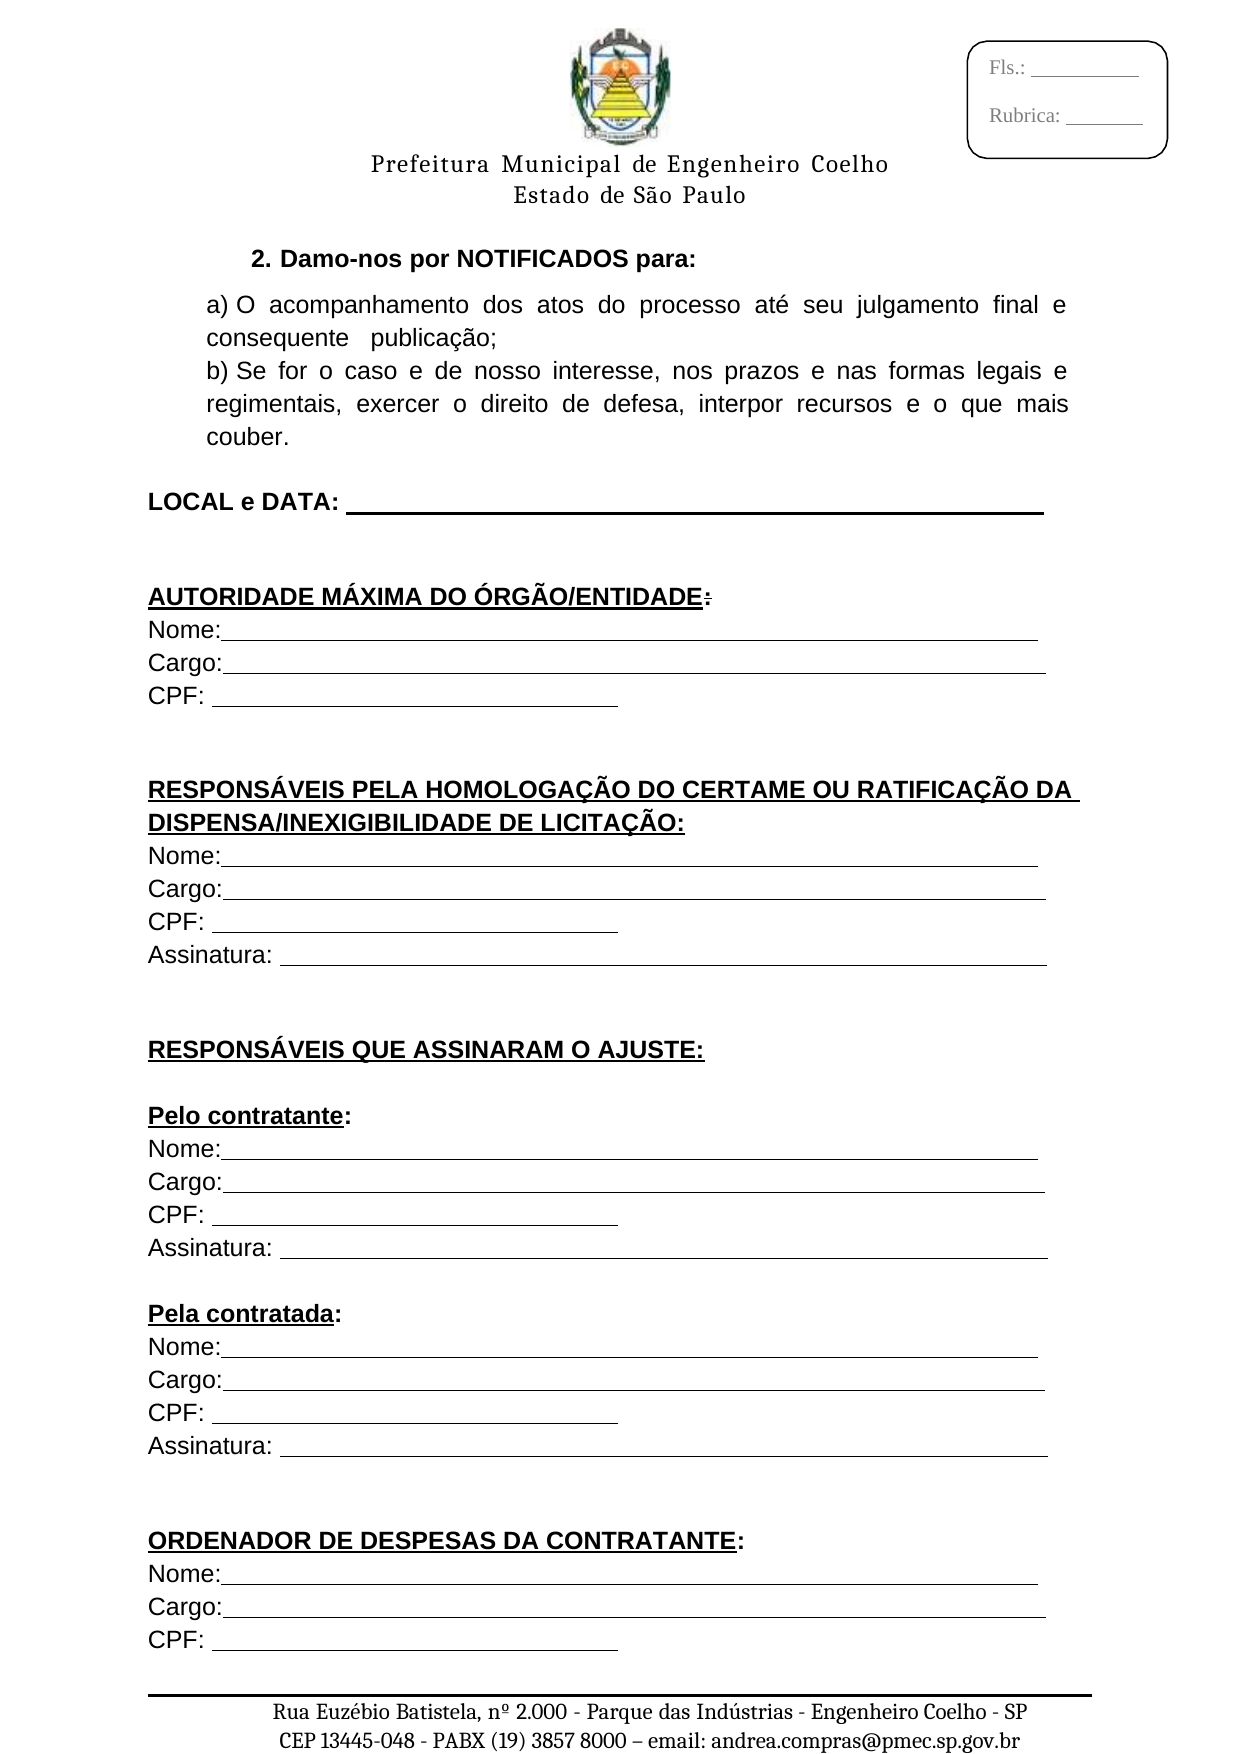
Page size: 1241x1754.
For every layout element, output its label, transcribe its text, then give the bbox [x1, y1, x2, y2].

list O acompanhamento dos atos do processo até seu julgamento final e consequente publicação; [206, 290, 1068, 351]
text Nome: Cargo: CPF: [148, 841, 1087, 935]
text RESPONSÁVEIS PELA HOMOLOGAÇÃO DO CERTAME OU RATIFICAÇÃO DA DISPENSA/INEXIGIBILIDADE DE LICITAÇÃO: [148, 774, 1087, 836]
list Se for o caso e de nosso interesse, nos prazos e nas formas legais e regimentais, exercer o direito de defesa, interpor recursos e o que mais couber. [206, 356, 1069, 451]
text Nome: Cargo: CPF: [148, 1559, 1087, 1653]
text LOCAL e DATA: [148, 487, 1087, 516]
text Nome: Cargo: CPF: [148, 615, 1087, 710]
text Pela contratada: [148, 1299, 1087, 1327]
text Assinatura: [148, 1431, 1087, 1459]
text Pelo contratante: [148, 1101, 1087, 1129]
text Assinatura: [148, 940, 1087, 968]
subtitle Damo-nos por NOTIFICADOS para: [251, 244, 1092, 273]
text Nome: Cargo: CPF: [148, 1332, 1087, 1427]
text RESPONSÁVEIS QUE ASSINARAM O AJUSTE: [148, 1034, 1087, 1063]
text AUTORIDADE MÁXIMA DO ÓRGÃO/ENTIDADE: [148, 582, 1087, 611]
picture [569, 28, 672, 147]
text ORDENADOR DE DESPESAS DA CONTRATANTE: [148, 1526, 1087, 1554]
text Nome: Cargo: CPF: [148, 1134, 1087, 1228]
text Assinatura: [148, 1233, 1087, 1261]
